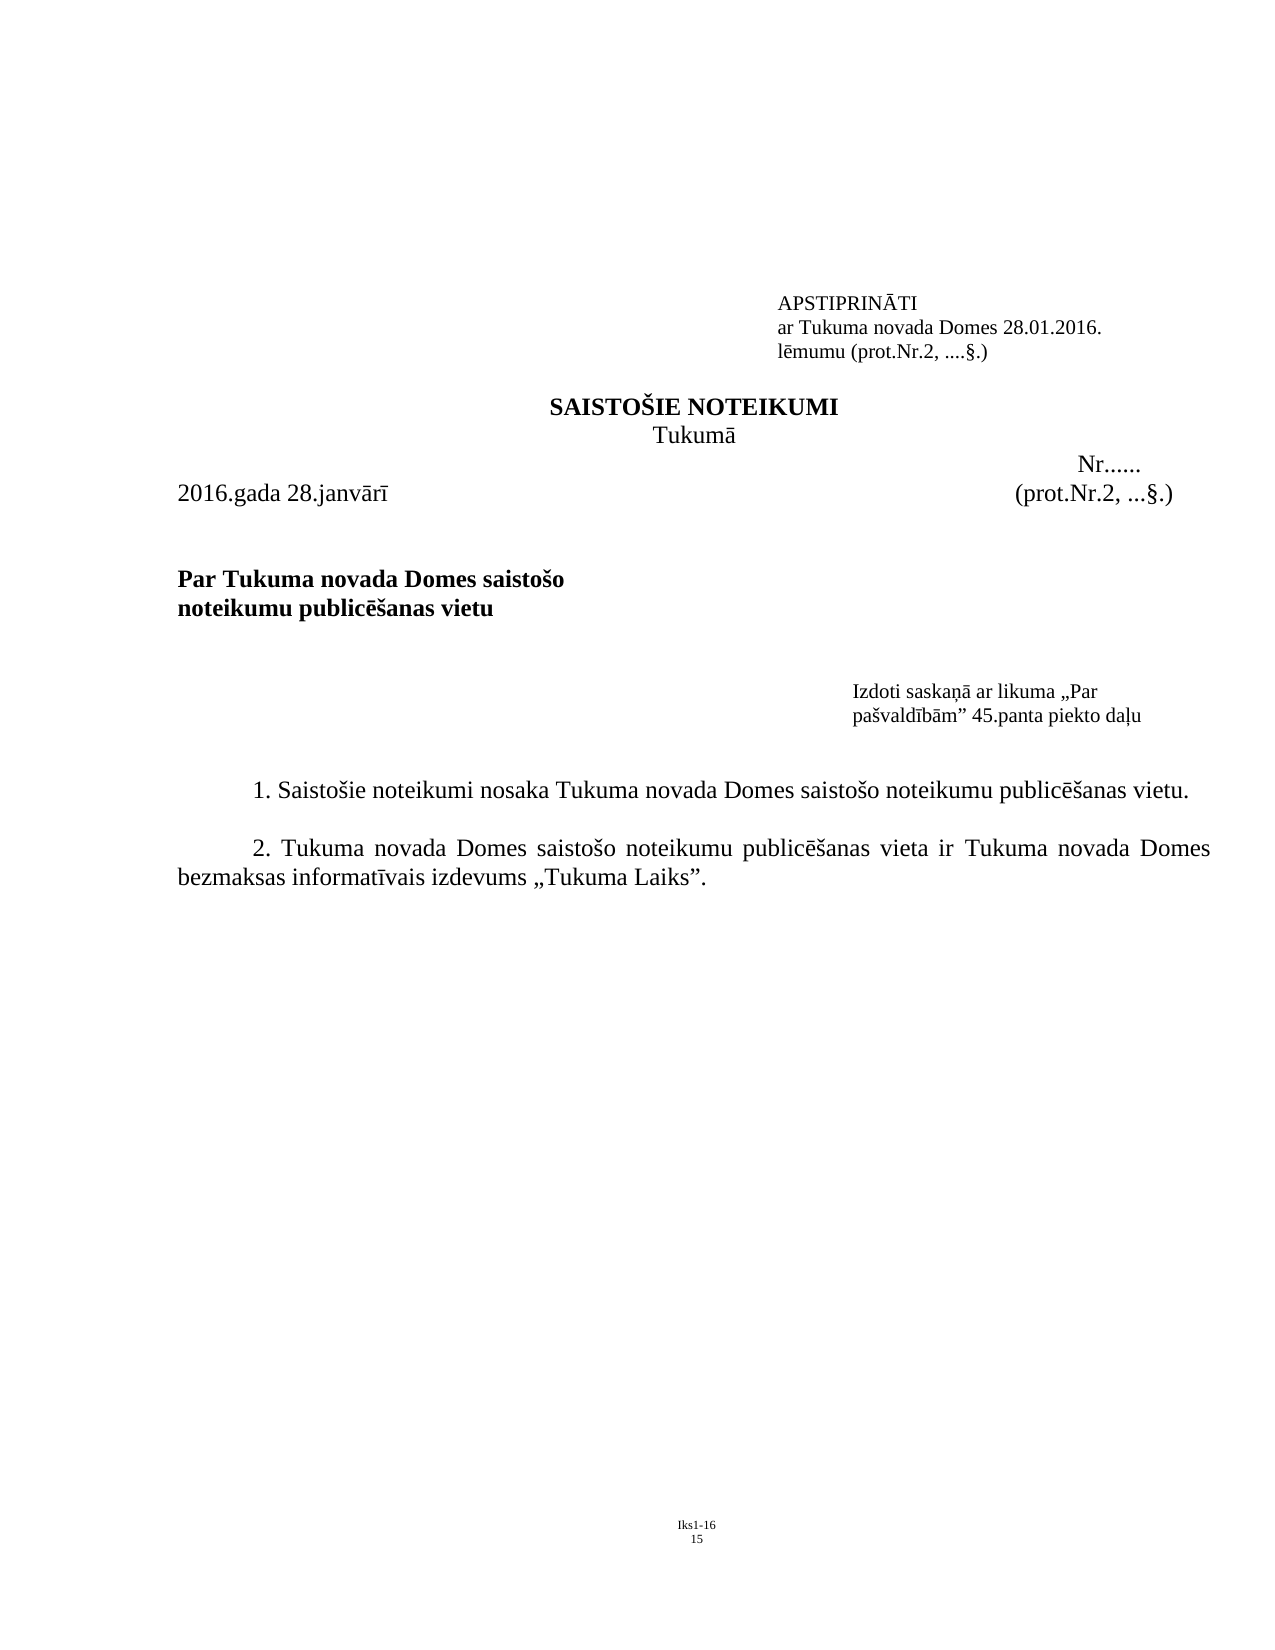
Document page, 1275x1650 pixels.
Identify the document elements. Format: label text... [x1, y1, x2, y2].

text Nr...... [177, 449, 1211, 478]
text 2016.gada 28.janvārī (prot.Nr.2, ...§.) [177, 478, 1211, 507]
text Izdoti saskaņā ar likuma „Par pašvaldībām” 45.panta piekto daļu [852, 679, 1211, 727]
text SAISTOŠIE NOTEIKUMI [177, 392, 1211, 420]
text noteikumu publicēšanas vietu [177, 593, 1216, 622]
text Tukumā [177, 420, 1211, 449]
text Par Tukuma novada Domes saistošo [177, 564, 1216, 593]
text lēmumu (prot.Nr.2, ....§.) [702, 339, 1216, 363]
text ar Tukuma novada Domes 28.01.2016. [777, 315, 1211, 339]
text APSTIPRINĀTI [702, 291, 1211, 315]
text 1. Saistošie noteikumi nosaka Tukuma novada Domes saistošo noteikumu publicēšanas vietu. [177, 775, 1211, 804]
text 2. Tukuma novada Domes saistošo noteikumu publicēšanas vieta ir Tukuma novada Domes bezmaksas informatīvais izdevums „Tukuma Laiks”. [177, 833, 1211, 890]
